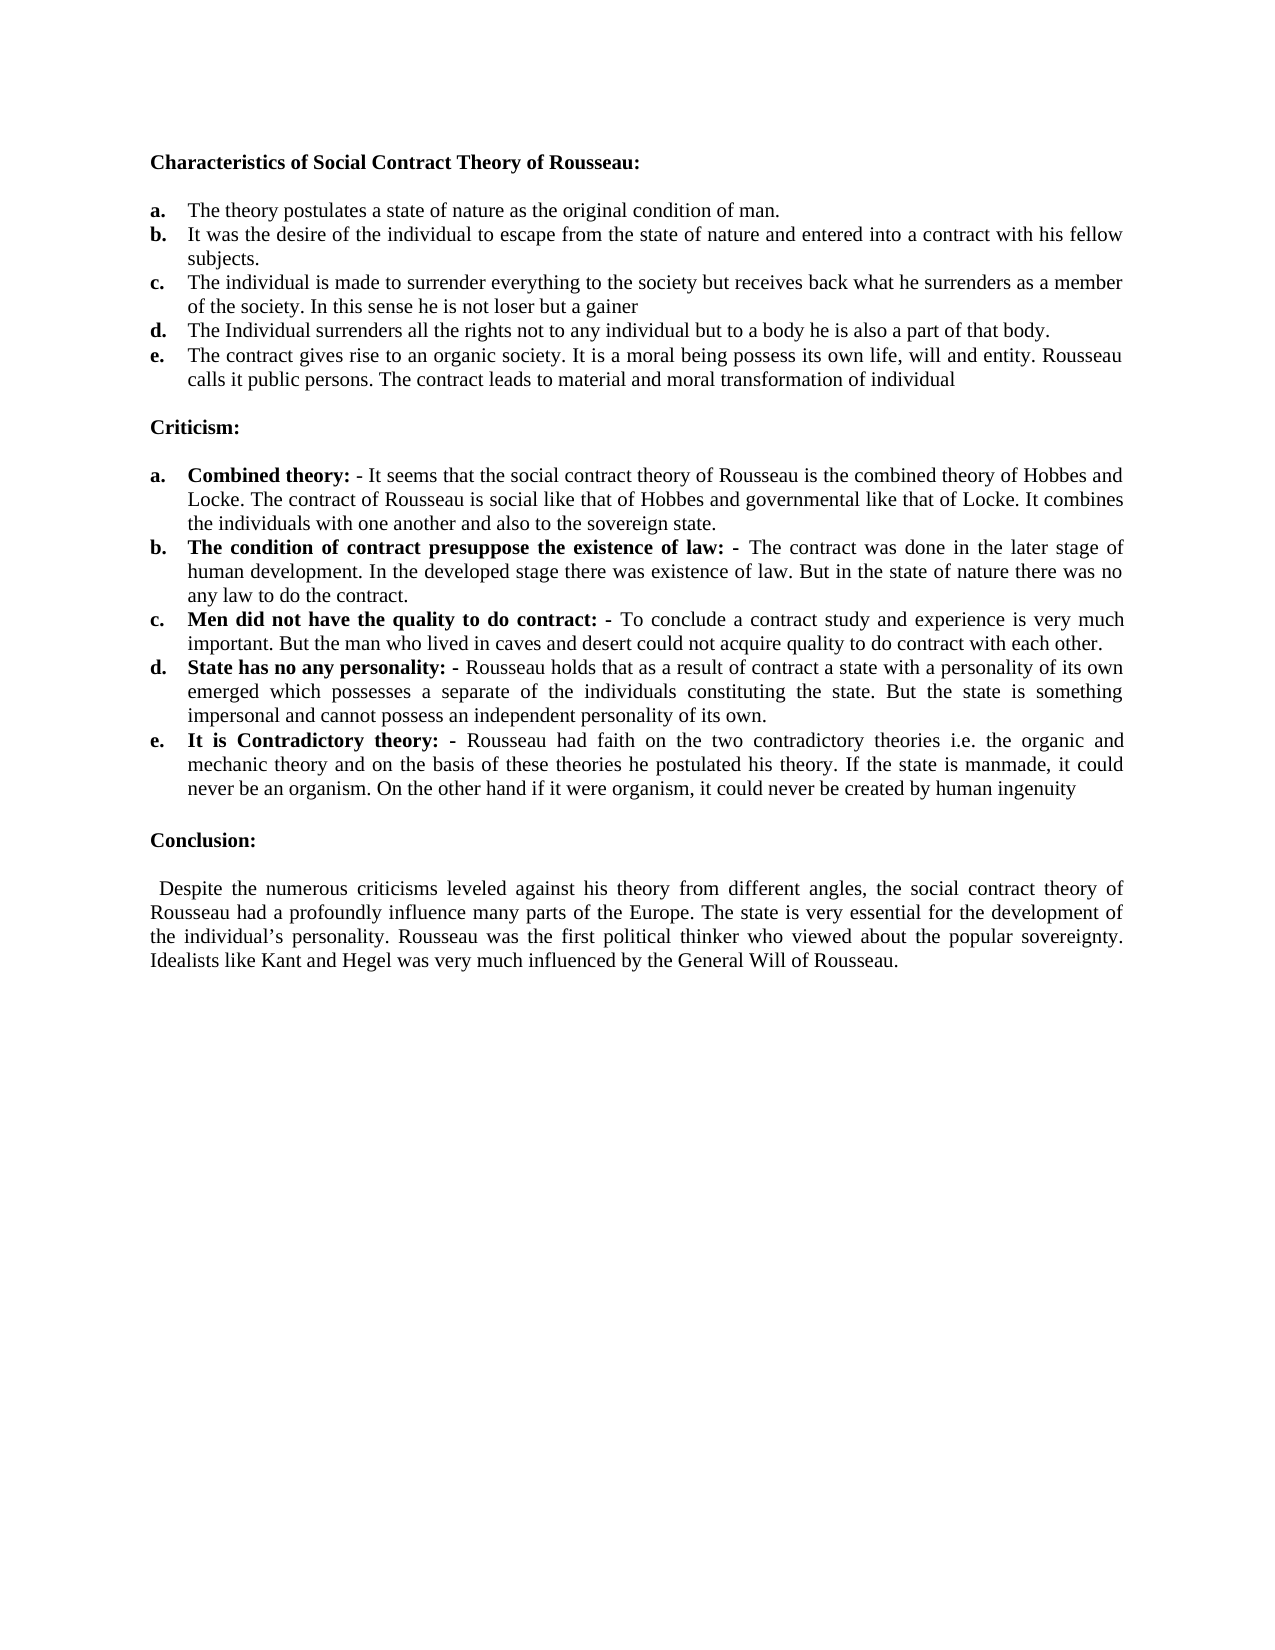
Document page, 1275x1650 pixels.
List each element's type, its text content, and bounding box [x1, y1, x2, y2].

text Characteristics of Social Contract Theory of Rousseau: [150, 150, 1125, 174]
list Men did not have the quality to do contract: - To conclude a contract study and experience is very much important. But the man who lived in caves and desert could not acquire quality to do contract with each other. [150, 607, 1125, 655]
list It was the desire of the individual to escape from the state of nature and entered into a contract with his fellow subjects. [150, 222, 1125, 270]
list State has no any personality: - Rousseau holds that as a result of contract a state with a personality of its own emerged which possesses a separate of the individuals constituting the state. But the state is something impersonal and cannot possess an independent personality of its own. [150, 655, 1125, 727]
list Combined theory: - It seems that the social contract theory of Rousseau is the combined theory of Hobbes and Locke. The contract of Rousseau is social like that of Hobbes and governmental like that of Locke. It combines the individuals with one another and also to the sovereign state. [150, 463, 1125, 535]
text Conclusion: [150, 828, 1125, 852]
list The condition of contract presuppose the existence of law: - The contract was done in the later stage of human development. In the developed stage there was existence of law. But in the state of nature there was no any law to do the contract. [150, 535, 1125, 607]
list The individual is made to surrender everything to the society but receives back what he surrenders as a member of the society. In this sense he is not loser but a gainer [150, 270, 1125, 318]
list It is Contradictory theory: - Rousseau had faith on the two contradictory theories i.e. the organic and mechanic theory and on the basis of these theories he postulated his theory. If the state is manmade, it could never be an organism. On the other hand if it were organism, it could never be created by human ingenuity [150, 727, 1125, 800]
text Despite the numerous criticisms leveled against his theory from different angles, the social contract theory of Rousseau had a profoundly influence many parts of the Europe. The state is very essential for the development of the individual’s personality. Rousseau was the first political thinker who viewed about the popular sovereignty. Idealists like Kant and Hegel was very much influenced by the General Will of Rousseau. [150, 876, 1125, 972]
list The contract gives rise to an organic society. It is a moral being possess its own life, will and entity. Rousseau calls it public persons. The contract leads to material and moral transformation of individual [150, 342, 1125, 391]
list The theory postulates a state of nature as the original condition of man. [150, 198, 1125, 222]
text Criticism: [150, 415, 1125, 439]
list The Individual surrenders all the rights not to any individual but to a body he is also a part of that body. [150, 318, 1125, 342]
